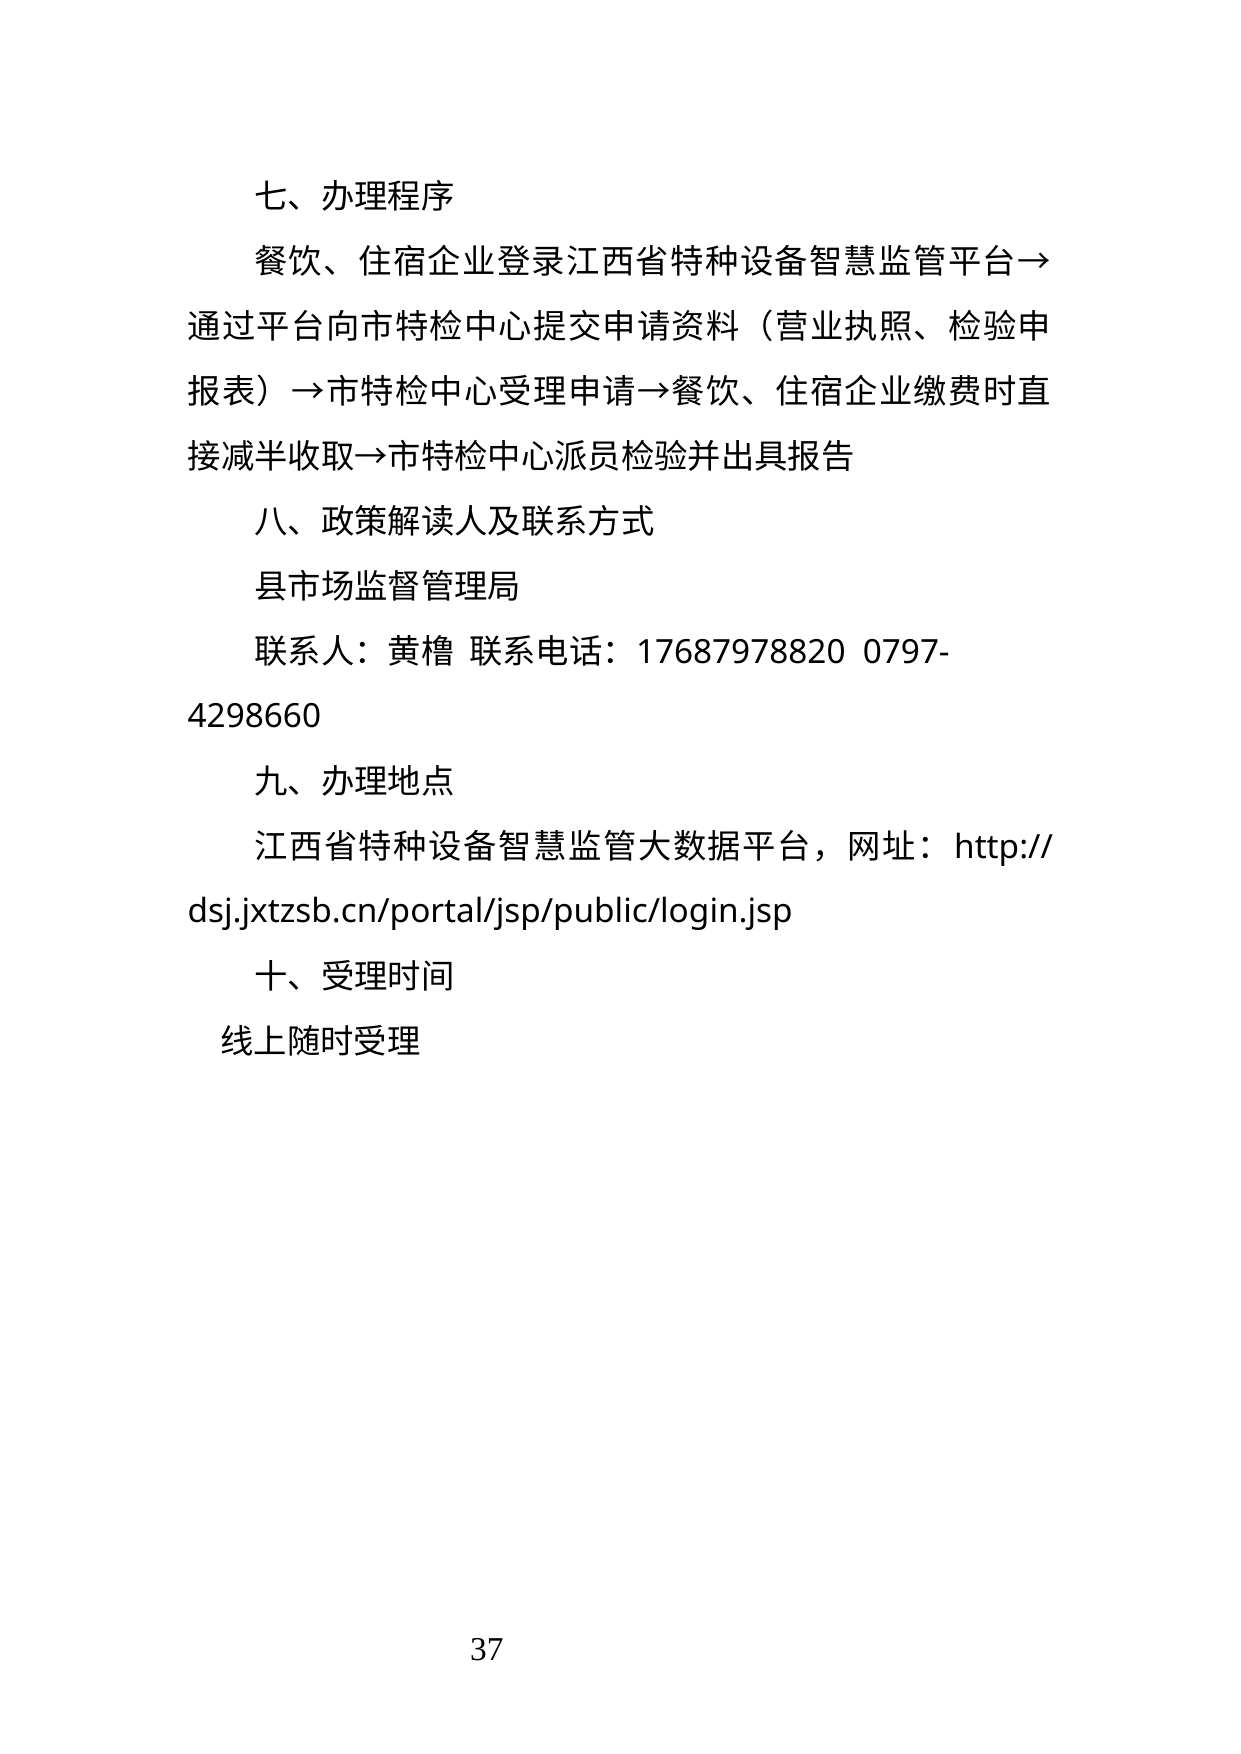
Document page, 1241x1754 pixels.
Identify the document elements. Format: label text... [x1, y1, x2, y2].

text 线上随时受理 [187, 1007, 1053, 1072]
text 七、办理程序 [187, 162, 1053, 227]
text 十、受理时间 [187, 942, 1053, 1007]
text 餐饮、住宿企业登录江西省特种设备智慧监管平台→通过平台向市特检中心提交申请资料（营业执照、检验申报表）→市特检中心受理申请→餐饮、住宿企业缴费时直接减半收取→市特检中心派员检验并出具报告 [187, 227, 1053, 487]
text 县市场监督管理局 [187, 552, 1053, 617]
text 九、办理地点 [187, 747, 1053, 812]
text 八、政策解读人及联系方式 [187, 487, 1053, 552]
text 江西省特种设备智慧监管大数据平台，网址：http://dsj.jxtzsb.cn/portal/jsp/public/login.jsp [187, 812, 1053, 942]
text 联系人：黄橹 联系电话：17687978820 0797-4298660 [187, 617, 1053, 747]
